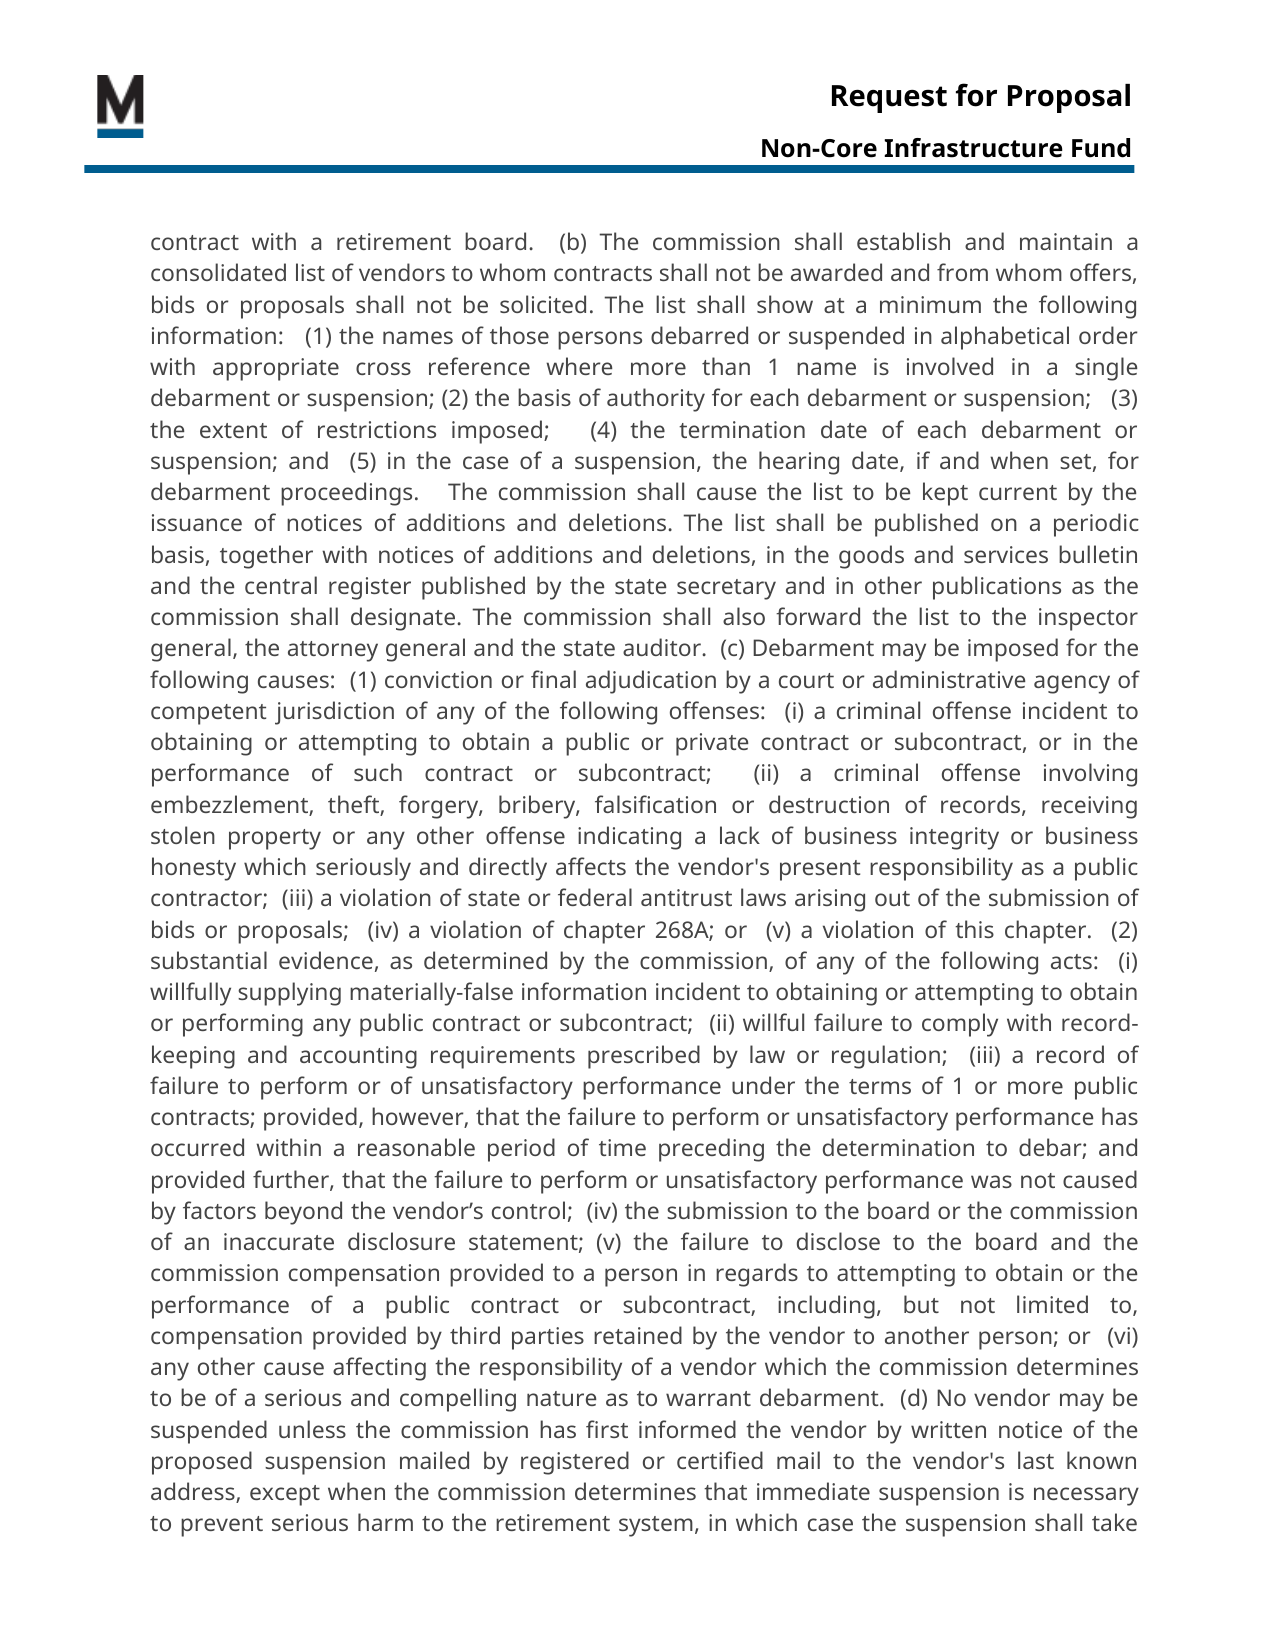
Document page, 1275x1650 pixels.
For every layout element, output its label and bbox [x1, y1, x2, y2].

text [150, 226, 1140, 1538]
